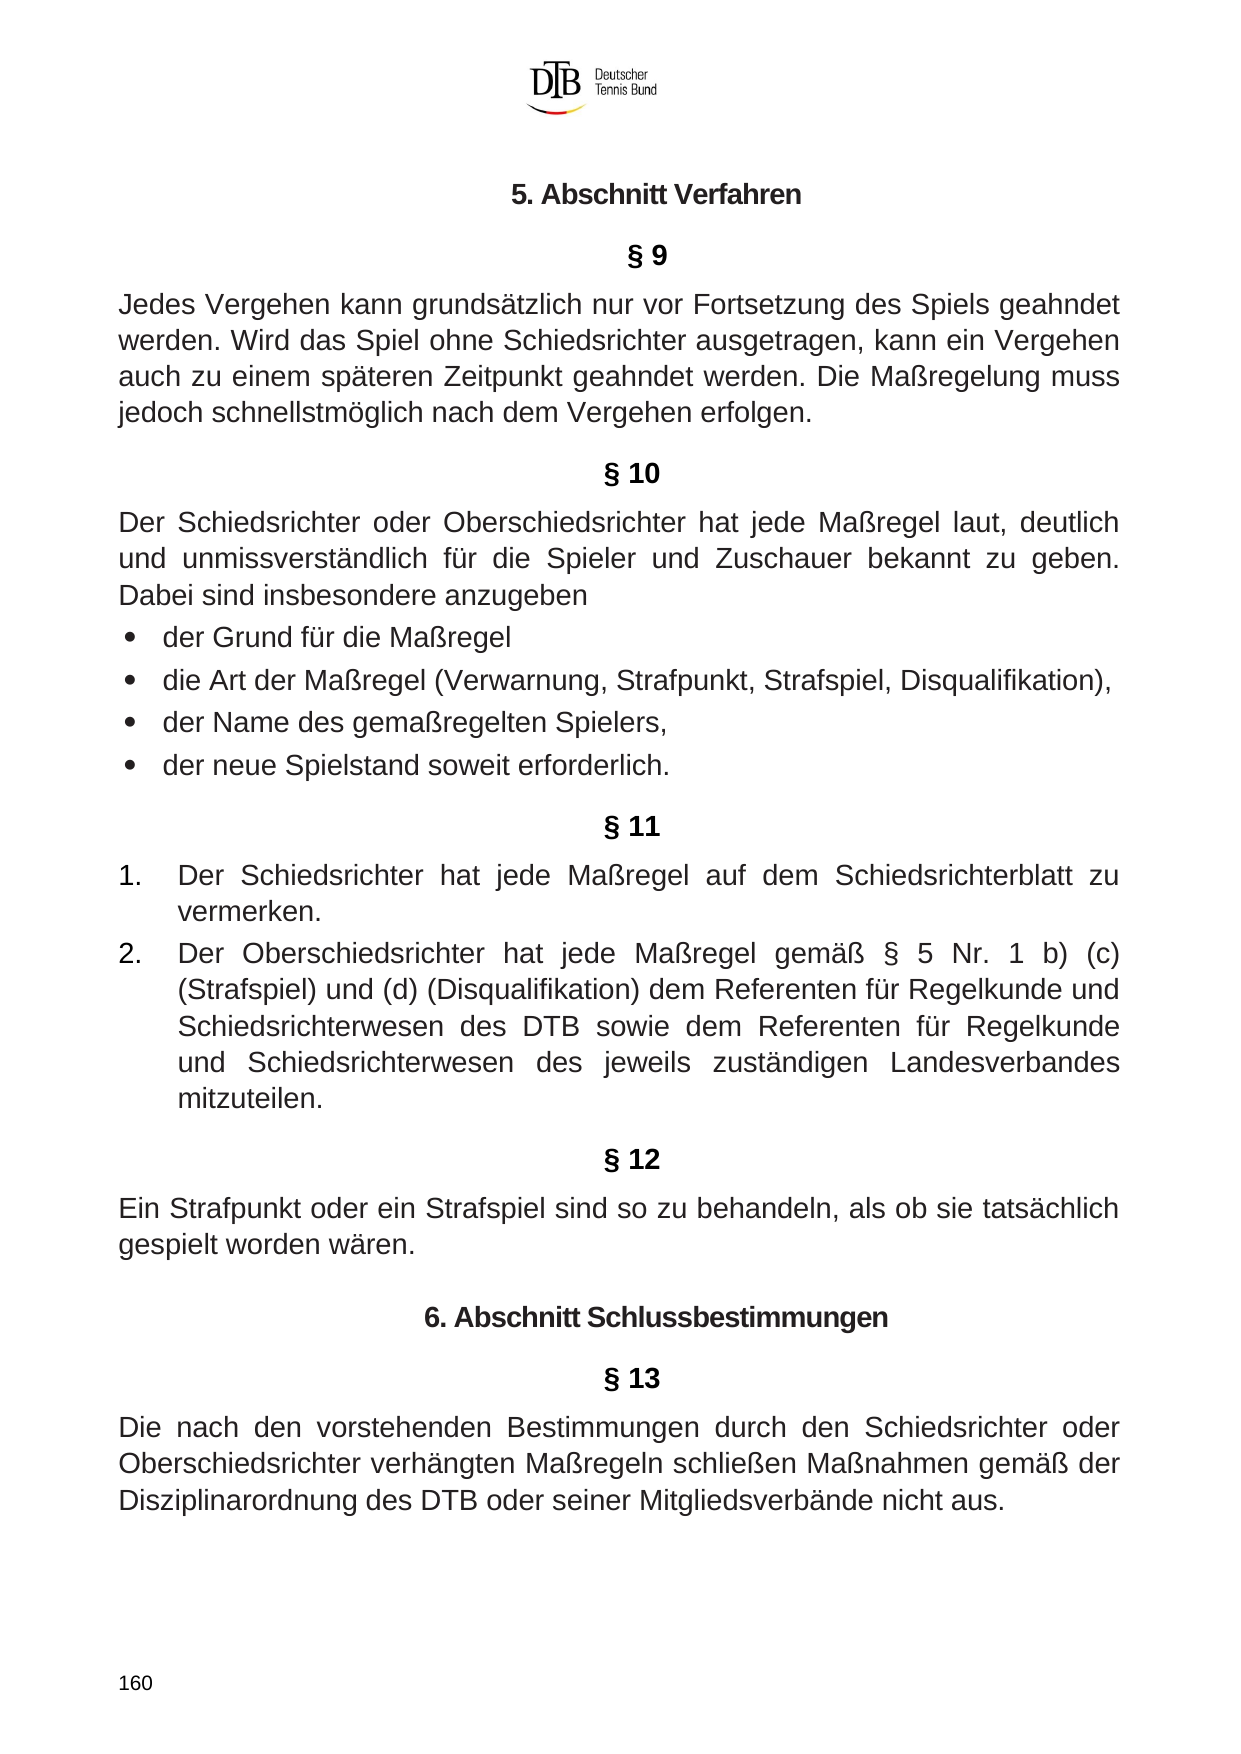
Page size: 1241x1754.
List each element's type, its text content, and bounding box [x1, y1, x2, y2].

picture [522, 59, 659, 117]
list 5. Abschnitt Verfahren [193, 177, 1121, 211]
list der Name des gemaßregelten Spielers, [125, 705, 1121, 739]
text Der Oberschiedsrichter hat jede Maßregel gemäß § 5 Nr. 1 b) (c) (Strafspiel) und (d) (Disqualifikation) dem Referenten für Regelkunde und Schiedsrichterwesen des DTB sowie dem Referenten für Regelkunde und Schiedsrichterwesen des jeweils zuständigen Landesverbandes mitzuteilen. [118, 936, 1121, 1114]
list der Grund für die Maßregel [125, 620, 1121, 654]
text Der Schiedsrichter oder Oberschiedsrichter hat jede Maßregel laut, deutlich und unmissverständlich für die Spieler und Zuschauer bekannt zu geben. Dabei sind insbesondere anzugeben [118, 505, 1121, 611]
text Ein Strafpunkt oder ein Strafspiel sind so zu behandeln, als ob sie tatsächlich gespielt worden wären. [118, 1191, 1121, 1260]
text Jedes Vergehen kann grundsätzlich nur vor Fortsetzung des Spiels geahndet werden. Wird das Spiel ohne Schiedsrichter ausgetragen, kann ein Vergehen auch zu einem späteren Zeitpunkt geahndet werden. Die Maßregelung muss jedoch schnellstmöglich nach dem Vergehen erfolgen. [118, 287, 1121, 429]
list die Art der Maßregel (Verwarnung, Strafpunkt, Strafspiel, Disqualifikation), [125, 662, 1121, 696]
list 6. Abschnitt Schlussbestimmungen [193, 1300, 1121, 1334]
text Die nach den vorstehenden Bestimmungen durch den Schiedsrichter oder Oberschiedsrichter verhängten Maßregeln schließen Maßnahmen gemäß der Disziplinarordnung des DTB oder seiner Mitgliedsverbände nicht aus. [118, 1410, 1121, 1516]
list Der Schiedsrichter hat jede Maßregel auf dem Schiedsrichterblatt zu vermerken. [118, 858, 1121, 927]
list der neue Spielstand soweit erforderlich. [125, 748, 1121, 781]
